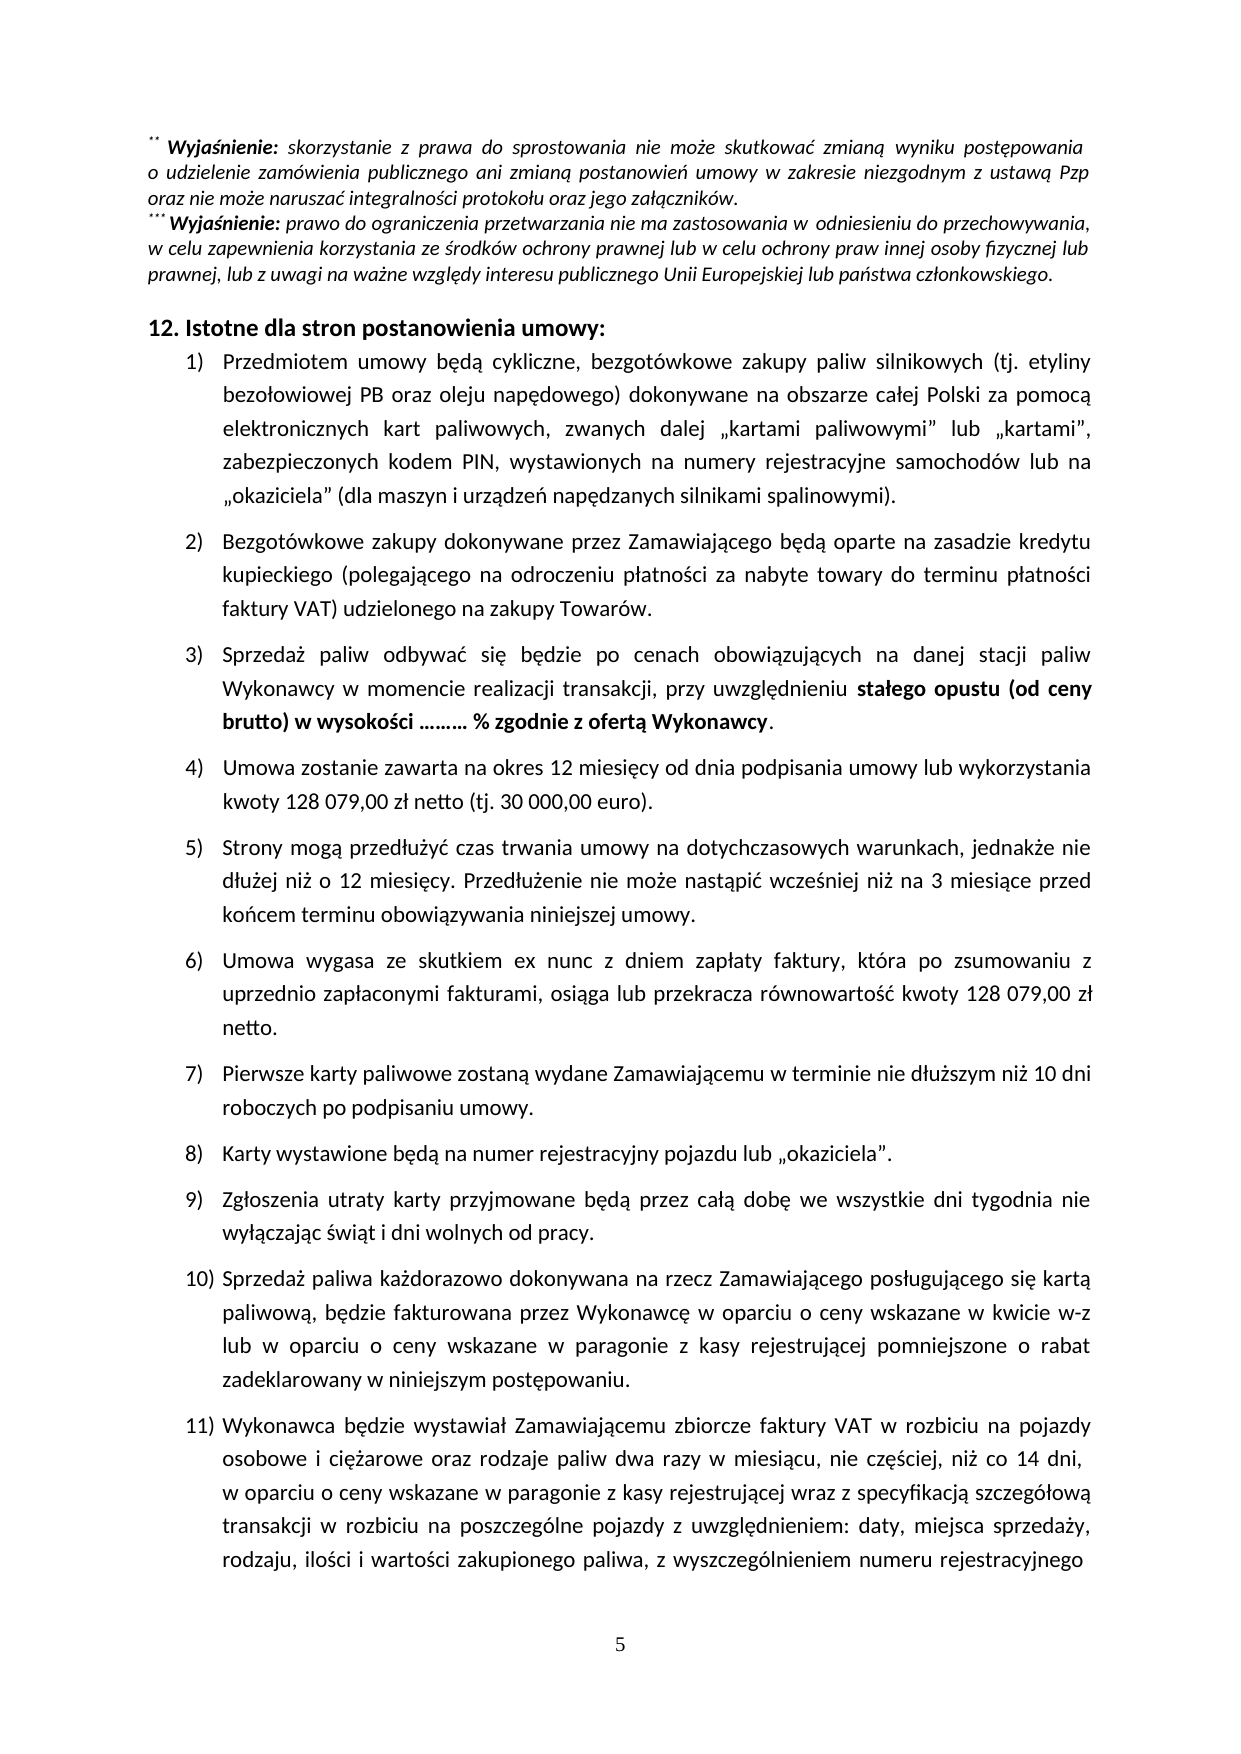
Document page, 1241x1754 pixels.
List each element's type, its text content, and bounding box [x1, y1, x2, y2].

list Strony mogą przedłużyć czas trwania umowy na dotychczasowych warunkach, jednakże nie dłużej niż o 12 miesięcy. Przedłużenie nie może nastąpić wcześniej niż na 3 miesiące przed końcem terminu obowiązywania niniejszej umowy. [185, 833, 1093, 928]
text *** Wyjaśnienie: prawo do ograniczenia przetwarzania nie ma zastosowania w odniesieniu do przechowywania, w celu zapewnienia korzystania ze środków ochrony prawnej lub w celu ochrony praw innej osoby fizycznej lub prawnej, lub z uwagi na ważne względy interesu publicznego Unii Europejskiej lub państwa członkowskiego. [148, 210, 1093, 286]
list Przedmiotem umowy będą cykliczne, bezgotówkowe zakupy paliw silnikowych (tj. etyliny bezołowiowej PB oraz oleju napędowego) dokonywane na obszarze całej Polski za pomocą elektronicznych kart paliwowych, zwanych dalej „kartami paliwowymi” lub „kartami”, zabezpieczonych kodem PIN, wystawionych na numery rejestracyjne samochodów lub na „okaziciela” (dla maszyn i urządzeń napędzanych silnikami spalinowymi). [185, 347, 1093, 509]
list Pierwsze karty paliwowe zostaną wydane Zamawiającemu w terminie nie dłuższym niż 10 dni roboczych po podpisaniu umowy. [185, 1059, 1093, 1121]
list Umowa zostanie zawarta na okres 12 miesięcy od dnia podpisania umowy lub wykorzystania kwoty 128 079,00 zł netto (tj. 30 000,00 euro). [185, 753, 1093, 815]
list Karty wystawione będą na numer rejestracyjny pojazdu lub „okaziciela”. [185, 1139, 1093, 1167]
list Istotne dla stron postanowienia umowy: [148, 312, 1093, 342]
list Sprzedaż paliw odbywać się będzie po cenach obowiązujących na danej stacji paliw Wykonawcy w momencie realizacji transakcji, przy uwzględnieniu stałego opustu (od ceny brutto) w wysokości ……… % zgodnie z ofertą Wykonawcy. [185, 640, 1093, 735]
list Umowa wygasa ze skutkiem ex nunc z dniem zapłaty faktury, która po zsumowaniu z uprzednio zapłaconymi fakturami, osiąga lub przekracza równowartość kwoty 128 079,00 zł netto. [185, 946, 1093, 1041]
text ** Wyjaśnienie: skorzystanie z prawa do sprostowania nie może skutkować zmianą wyniku postępowania o udzielenie zamówienia publicznego ani zmianą postanowień umowy w zakresie niezgodnym z ustawą Pzp oraz nie może naruszać integralności protokołu oraz jego załączników. [148, 134, 1093, 210]
list Bezgotówkowe zakupy dokonywane przez Zamawiającego będą oparte na zasadzie kredytu kupieckiego (polegającego na odroczeniu płatności za nabyte towary do terminu płatności faktury VAT) udzielonego na zakupy Towarów. [185, 527, 1093, 622]
list Sprzedaż paliwa każdorazowo dokonywana na rzecz Zamawiającego posługującego się kartą paliwową, będzie fakturowana przez Wykonawcę w oparciu o ceny wskazane w kwicie w-z lub w oparciu o ceny wskazane w paragonie z kasy rejestrującej pomniejszone o rabat zadeklarowany w niniejszym postępowaniu. [185, 1264, 1093, 1393]
list Zgłoszenia utraty karty przyjmowane będą przez całą dobę we wszystkie dni tygodnia nie wyłączając świąt i dni wolnych od pracy. [185, 1185, 1093, 1246]
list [185, 1411, 1093, 1573]
